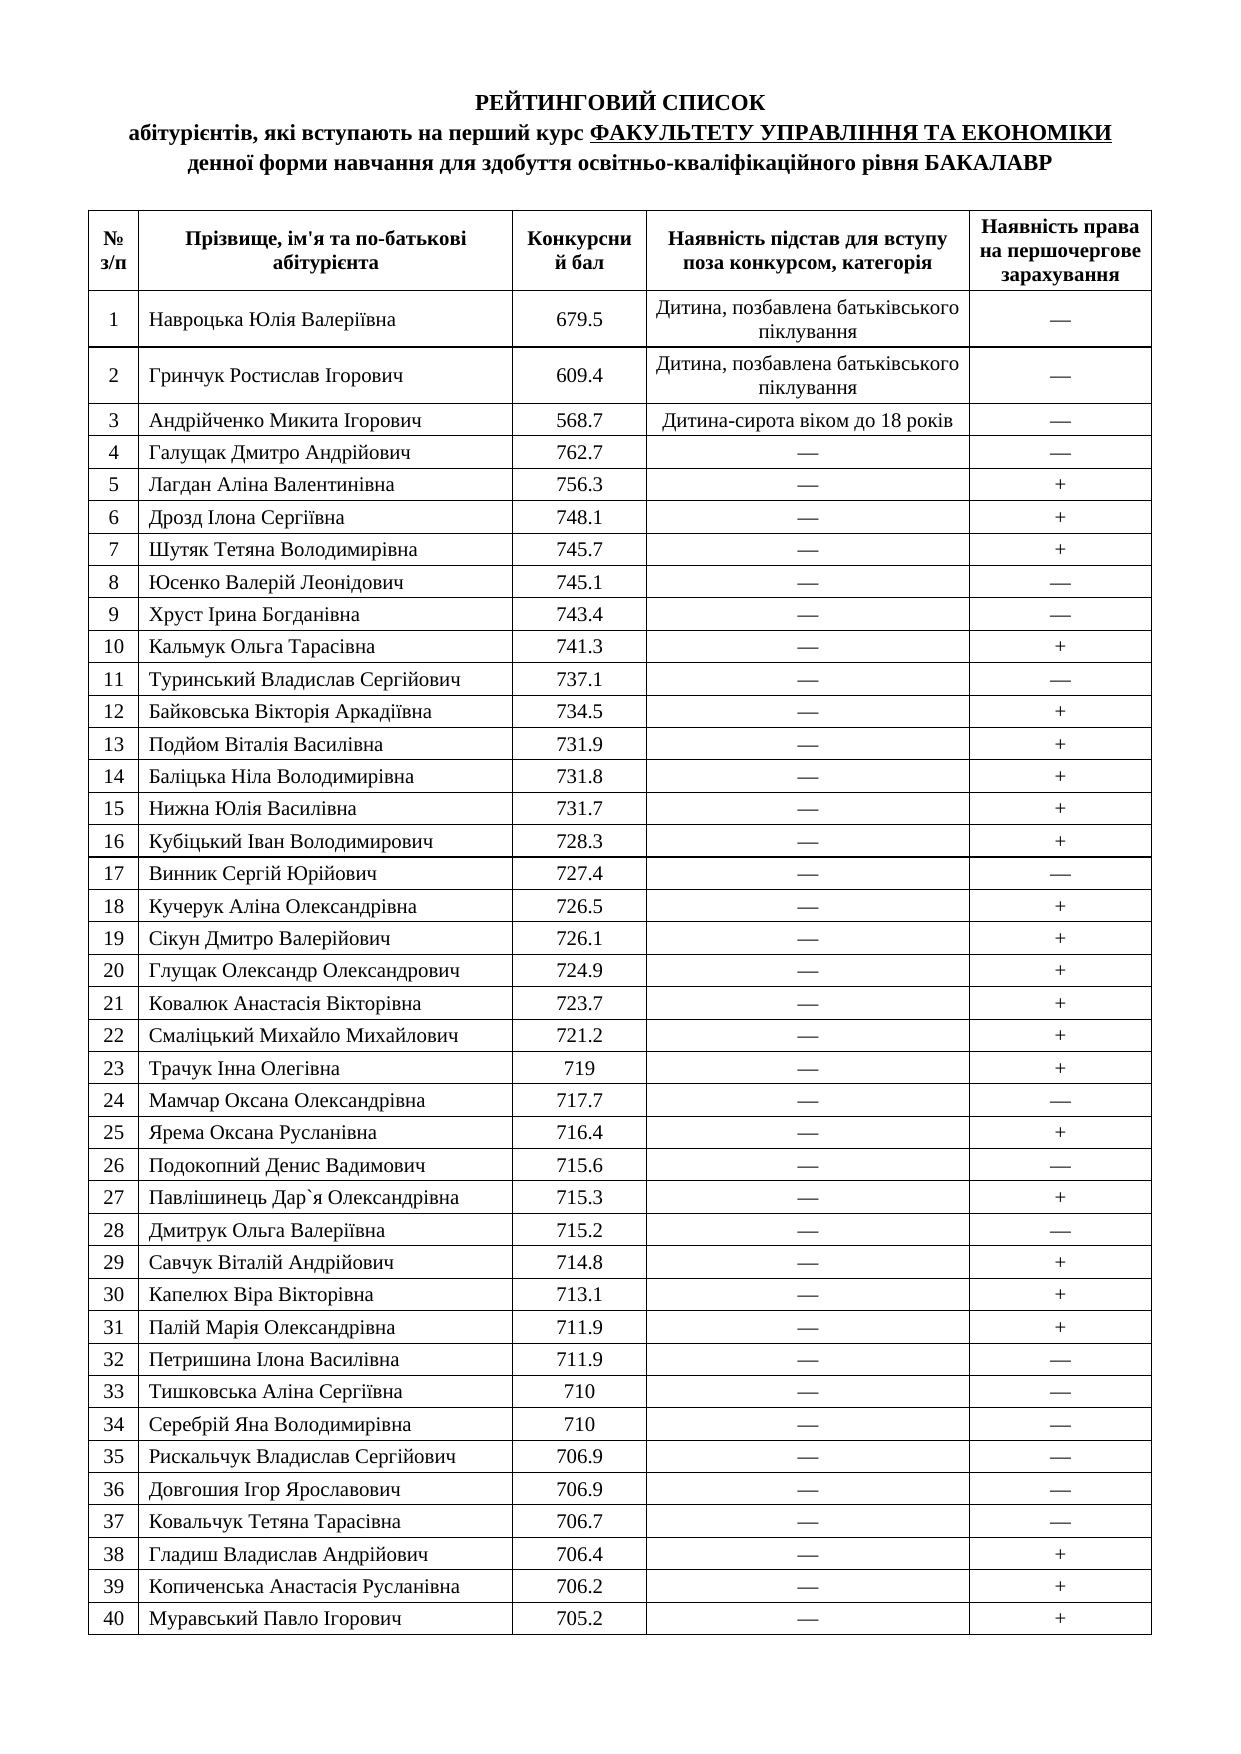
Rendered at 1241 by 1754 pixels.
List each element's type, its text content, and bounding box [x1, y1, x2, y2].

table_cell 18 [89, 890, 138, 921]
table_cell Муравський Павло Ігорович [139, 1603, 512, 1634]
table_cell — [647, 1538, 969, 1569]
table_header Наявність права на першочергове зарахування [970, 211, 1151, 290]
table_cell Подйом Віталія Василівна [139, 728, 512, 759]
table_cell + [970, 825, 1151, 856]
table_cell 31 [89, 1311, 138, 1342]
table_cell — [970, 598, 1151, 630]
table_cell 39 [89, 1570, 138, 1602]
table_cell Кучерук Аліна Олександрівна [139, 890, 512, 921]
table_cell 748.1 [513, 501, 646, 532]
table_header Конкурсний бал [513, 211, 646, 290]
table_cell 706.2 [513, 1570, 646, 1602]
table_cell 719 [513, 1052, 646, 1083]
table_cell 33 [89, 1376, 138, 1407]
table_cell — [647, 1181, 969, 1213]
table_cell Довгошия Ігор Ярославович [139, 1473, 512, 1504]
table_cell 11 [89, 663, 138, 694]
table_cell — [647, 1084, 969, 1116]
table_cell — [647, 1214, 969, 1245]
table_cell — [647, 955, 969, 986]
table_cell Винник Сергій Юрійович [139, 858, 512, 889]
table_cell Баліцька Ніла Володимирівна [139, 760, 512, 792]
table_cell 38 [89, 1538, 138, 1569]
text РЕЙТИНГОВИЙ СПИСОК [89, 89, 1152, 115]
table_cell 762.7 [513, 436, 646, 468]
table_cell — [970, 1408, 1151, 1439]
table_cell — [970, 1214, 1151, 1245]
text абітурієнтів, які вступають на перший курс ФАКУЛЬТЕТУ УПРАВЛІННЯ ТА ЕКОНОМІКИ [89, 119, 1152, 145]
table_cell — [970, 858, 1151, 889]
table_cell — [970, 291, 1151, 346]
table_cell 714.8 [513, 1246, 646, 1278]
table_cell — [970, 1344, 1151, 1375]
table_cell + [970, 955, 1151, 986]
table_cell — [647, 1311, 969, 1342]
table_cell + [970, 1246, 1151, 1278]
table_cell — [970, 1149, 1151, 1180]
table_cell 723.7 [513, 987, 646, 1018]
table_cell — [647, 987, 969, 1018]
table_cell 36 [89, 1473, 138, 1504]
table_cell Сікун Дмитро Валерійович [139, 922, 512, 954]
table_cell 13 [89, 728, 138, 759]
table_header Наявність підстав для вступу поза конкурсом, категорія [647, 211, 969, 290]
table_cell 711.9 [513, 1344, 646, 1375]
table_cell Глущак Олександр Олександрович [139, 955, 512, 986]
table_cell + [970, 760, 1151, 792]
table_cell 15 [89, 793, 138, 824]
table_cell + [970, 534, 1151, 565]
table_cell — [647, 858, 969, 889]
table_cell — [970, 404, 1151, 435]
table_cell 734.5 [513, 696, 646, 727]
table_cell 715.3 [513, 1181, 646, 1213]
table_cell 35 [89, 1441, 138, 1472]
table_cell Хруст Ірина Богданівна [139, 598, 512, 630]
table_cell — [970, 663, 1151, 694]
table_cell — [647, 469, 969, 500]
table_cell + [970, 696, 1151, 727]
table_cell 741.3 [513, 631, 646, 662]
table_cell Рискальчук Владислав Сергійович [139, 1441, 512, 1472]
table_cell Копиченська Анастасія Русланівна [139, 1570, 512, 1602]
table_cell 4 [89, 436, 138, 468]
table_cell — [647, 1020, 969, 1051]
table_cell — [647, 598, 969, 630]
table_cell 706.9 [513, 1473, 646, 1504]
table_cell 23 [89, 1052, 138, 1083]
table_cell 14 [89, 760, 138, 792]
table_cell Мамчар Оксана Олександрівна [139, 1084, 512, 1116]
table_cell 731.7 [513, 793, 646, 824]
table_cell + [970, 922, 1151, 954]
table_cell — [647, 436, 969, 468]
table_cell — [647, 663, 969, 694]
table_cell 19 [89, 922, 138, 954]
table_cell Кубіцький Іван Володимирович [139, 825, 512, 856]
table_cell 7 [89, 534, 138, 565]
table_cell Серебрій Яна Володимирівна [139, 1408, 512, 1439]
table_cell Савчук Віталій Андрійович [139, 1246, 512, 1278]
table_cell 9 [89, 598, 138, 630]
table_cell Подокопний Денис Вадимович [139, 1149, 512, 1180]
table_cell 34 [89, 1408, 138, 1439]
table_cell + [970, 1279, 1151, 1310]
table_cell Туринський Владислав Сергійович [139, 663, 512, 694]
table_cell — [647, 696, 969, 727]
table_cell Юсенко Валерій Леонідович [139, 566, 512, 597]
table_cell 716.4 [513, 1117, 646, 1148]
table_cell — [647, 1441, 969, 1472]
table_cell 710 [513, 1376, 646, 1407]
table_cell 40 [89, 1603, 138, 1634]
table_cell 609.4 [513, 348, 646, 403]
table_cell + [970, 501, 1151, 532]
table_cell + [970, 987, 1151, 1018]
table_cell — [647, 631, 969, 662]
table_cell 737.1 [513, 663, 646, 694]
table_cell — [970, 1473, 1151, 1504]
table_cell + [970, 1311, 1151, 1342]
table_cell 726.1 [513, 922, 646, 954]
table_cell + [970, 469, 1151, 500]
table_header № з/п [89, 211, 138, 290]
table_cell 743.4 [513, 598, 646, 630]
table_cell 568.7 [513, 404, 646, 435]
table_cell 5 [89, 469, 138, 500]
table_cell + [970, 728, 1151, 759]
table_cell 679.5 [513, 291, 646, 346]
table_cell 24 [89, 1084, 138, 1116]
table_cell 22 [89, 1020, 138, 1051]
table_cell 728.3 [513, 825, 646, 856]
table_cell Кальмук Ольга Тарасівна [139, 631, 512, 662]
table_cell Смаліцький Михайло Михайлович [139, 1020, 512, 1051]
table_cell 16 [89, 825, 138, 856]
table_cell Андрійченко Микита Ігорович [139, 404, 512, 435]
table_cell — [647, 501, 969, 532]
table_cell + [970, 1181, 1151, 1213]
table_cell Навроцька Юлія Валеріївна [139, 291, 512, 346]
table_cell — [647, 1246, 969, 1278]
table_cell + [970, 1603, 1151, 1634]
table_cell + [970, 1570, 1151, 1602]
table_cell — [647, 566, 969, 597]
table_cell Петришина Ілона Василівна [139, 1344, 512, 1375]
table_cell — [647, 1408, 969, 1439]
table_cell — [647, 1473, 969, 1504]
table_cell 710 [513, 1408, 646, 1439]
table_cell 706.4 [513, 1538, 646, 1569]
table_cell — [647, 793, 969, 824]
table_cell 30 [89, 1279, 138, 1310]
table_cell Тишковська Аліна Сергіївна [139, 1376, 512, 1407]
table_cell 3 [89, 404, 138, 435]
table_cell Дитина, позбавлена батьківського піклування [647, 291, 969, 346]
table_cell 26 [89, 1149, 138, 1180]
table_cell — [647, 534, 969, 565]
table_header Прізвище, ім'я та по-батькові абітурієнта [139, 211, 512, 290]
table_cell 731.8 [513, 760, 646, 792]
table_cell Байковська Вікторія Аркадіївна [139, 696, 512, 727]
table_cell 713.1 [513, 1279, 646, 1310]
table_cell 745.1 [513, 566, 646, 597]
table_cell — [647, 1052, 969, 1083]
table_cell 32 [89, 1344, 138, 1375]
table_cell Палій Марія Олександрівна [139, 1311, 512, 1342]
table_cell 745.7 [513, 534, 646, 565]
table_cell 715.6 [513, 1149, 646, 1180]
table_cell 10 [89, 631, 138, 662]
table_cell + [970, 631, 1151, 662]
table_cell — [647, 1505, 969, 1537]
table_cell 756.3 [513, 469, 646, 500]
table_cell — [647, 825, 969, 856]
table_cell 711.9 [513, 1311, 646, 1342]
table_cell Трачук Інна Олегівна [139, 1052, 512, 1083]
text денної форми навчання для здобуття освітньо-кваліфікаційного рівня БАКАЛАВР [89, 149, 1152, 175]
table_cell Гринчук Ростислав Ігорович [139, 348, 512, 403]
table_cell Нижна Юлія Василівна [139, 793, 512, 824]
table_cell — [970, 1084, 1151, 1116]
table_cell 726.5 [513, 890, 646, 921]
table_cell + [970, 1020, 1151, 1051]
table_cell — [647, 922, 969, 954]
table_cell Галущак Дмитро Андрійович [139, 436, 512, 468]
table_cell — [970, 1376, 1151, 1407]
table_cell 1 [89, 291, 138, 346]
table_cell — [647, 760, 969, 792]
table_cell Лагдан Аліна Валентинівна [139, 469, 512, 500]
table_cell 29 [89, 1246, 138, 1278]
table_cell — [970, 1441, 1151, 1472]
table_cell Ковальчук Тетяна Тарасівна [139, 1505, 512, 1537]
table_cell — [647, 1149, 969, 1180]
table_cell — [970, 566, 1151, 597]
table_cell — [970, 436, 1151, 468]
table_cell 6 [89, 501, 138, 532]
table_cell 731.9 [513, 728, 646, 759]
table_cell Дмитрук Ольга Валеріївна [139, 1214, 512, 1245]
table_cell 12 [89, 696, 138, 727]
table_cell — [647, 1376, 969, 1407]
table_cell Капелюх Віра Вікторівна [139, 1279, 512, 1310]
table_cell 21 [89, 987, 138, 1018]
table_cell Павлішинець Дар`я Олександрівна [139, 1181, 512, 1213]
table_cell 27 [89, 1181, 138, 1213]
table_cell — [647, 890, 969, 921]
table_cell Ярема Оксана Русланівна [139, 1117, 512, 1148]
table_cell 706.7 [513, 1505, 646, 1537]
table_cell 8 [89, 566, 138, 597]
table_cell 705.2 [513, 1603, 646, 1634]
table_cell — [970, 348, 1151, 403]
table_cell + [970, 793, 1151, 824]
table_cell Ковалюк Анастасія Вікторівна [139, 987, 512, 1018]
table_cell 727.4 [513, 858, 646, 889]
table_cell Дрозд Ілона Сергіївна [139, 501, 512, 532]
table_cell — [647, 1603, 969, 1634]
table_cell — [970, 1505, 1151, 1537]
table_cell 717.7 [513, 1084, 646, 1116]
table_cell — [647, 1117, 969, 1148]
table_cell — [647, 1570, 969, 1602]
table_cell 706.9 [513, 1441, 646, 1472]
table_cell 37 [89, 1505, 138, 1537]
table_cell Шутяк Тетяна Володимирівна [139, 534, 512, 565]
table_cell Дитина, позбавлена батьківського піклування [647, 348, 969, 403]
table_cell Гладиш Владислав Андрійович [139, 1538, 512, 1569]
table_cell 25 [89, 1117, 138, 1148]
table_cell Дитина-сирота віком до 18 років [647, 404, 969, 435]
table_cell — [647, 728, 969, 759]
table_cell 28 [89, 1214, 138, 1245]
table_cell — [647, 1279, 969, 1310]
table_cell + [970, 890, 1151, 921]
table_cell + [970, 1538, 1151, 1569]
table_cell 2 [89, 348, 138, 403]
table_cell 721.2 [513, 1020, 646, 1051]
table_cell + [970, 1052, 1151, 1083]
table_cell — [647, 1344, 969, 1375]
table_cell + [970, 1117, 1151, 1148]
table_cell 17 [89, 858, 138, 889]
table_cell 20 [89, 955, 138, 986]
table_cell 724.9 [513, 955, 646, 986]
table_cell 715.2 [513, 1214, 646, 1245]
